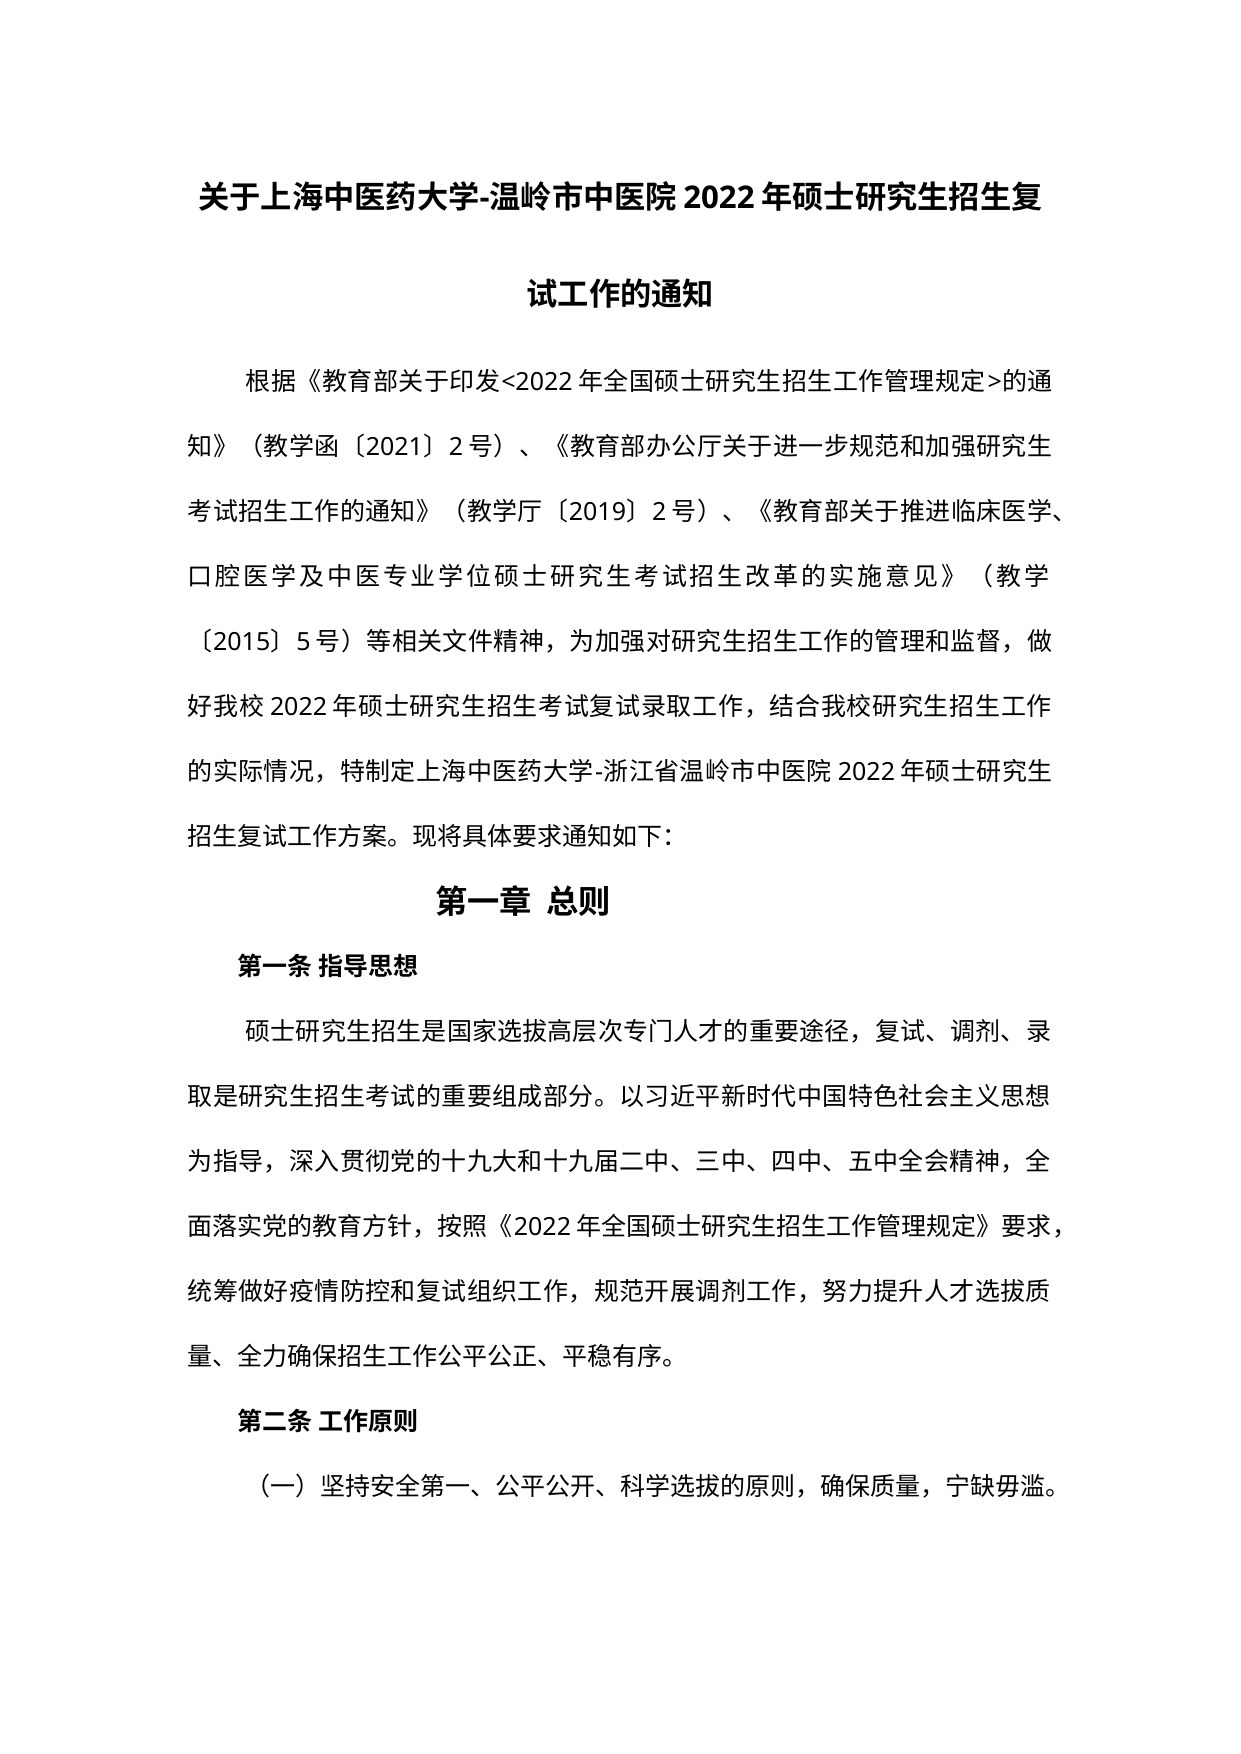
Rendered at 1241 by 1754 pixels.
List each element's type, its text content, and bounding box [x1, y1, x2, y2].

text 第二条 工作原则 [187, 1387, 1053, 1452]
text 第一条 指导思想 [187, 932, 1053, 997]
text （一）坚持安全第一、公平公开、科学选拔的原则，确保质量，宁缺毋滥。 [187, 1452, 1053, 1517]
text 第一章 总则 [187, 867, 1053, 932]
text 关于上海中医药大学-温岭市中医院2022年硕士研究生招生复试工作的通知 [187, 162, 1053, 324]
text 硕士研究生招生是国家选拔高层次专门人才的重要途径，复试、调剂、录取是研究生招生考试的重要组成部分。以习近平新时代中国特色社会主义思想为指导，深入贯彻党的十九大和十九届二中、三中、四中、五中全会精神，全面落实党的教育方针，按照《2022年全国硕士研究生招生工作管理规定》要求，统筹做好疫情防控和复试组织工作，规范开展调剂工作，努力提升人才选拔质量、全力确保招生工作公平公正、平稳有序。 [187, 997, 1053, 1387]
text 根据《教育部关于印发<2022年全国硕士研究生招生工作管理规定>的通知》（教学函〔2021〕2号）、《教育部办公厅关于进一步规范和加强研究生考试招生工作的通知》（教学厅〔2019〕2号）、《教育部关于推进临床医学、口腔医学及中医专业学位硕士研究生考试招生改革的实施意见》（教学〔2015〕5号）等相关文件精神，为加强对研究生招生工作的管理和监督，做好我校2022年硕士研究生招生考试复试录取工作，结合我校研究生招生工作的实际情况，特制定上海中医药大学-浙江省温岭市中医院2022年硕士研究生招生复试工作方案。现将具体要求通知如下： [187, 347, 1053, 867]
